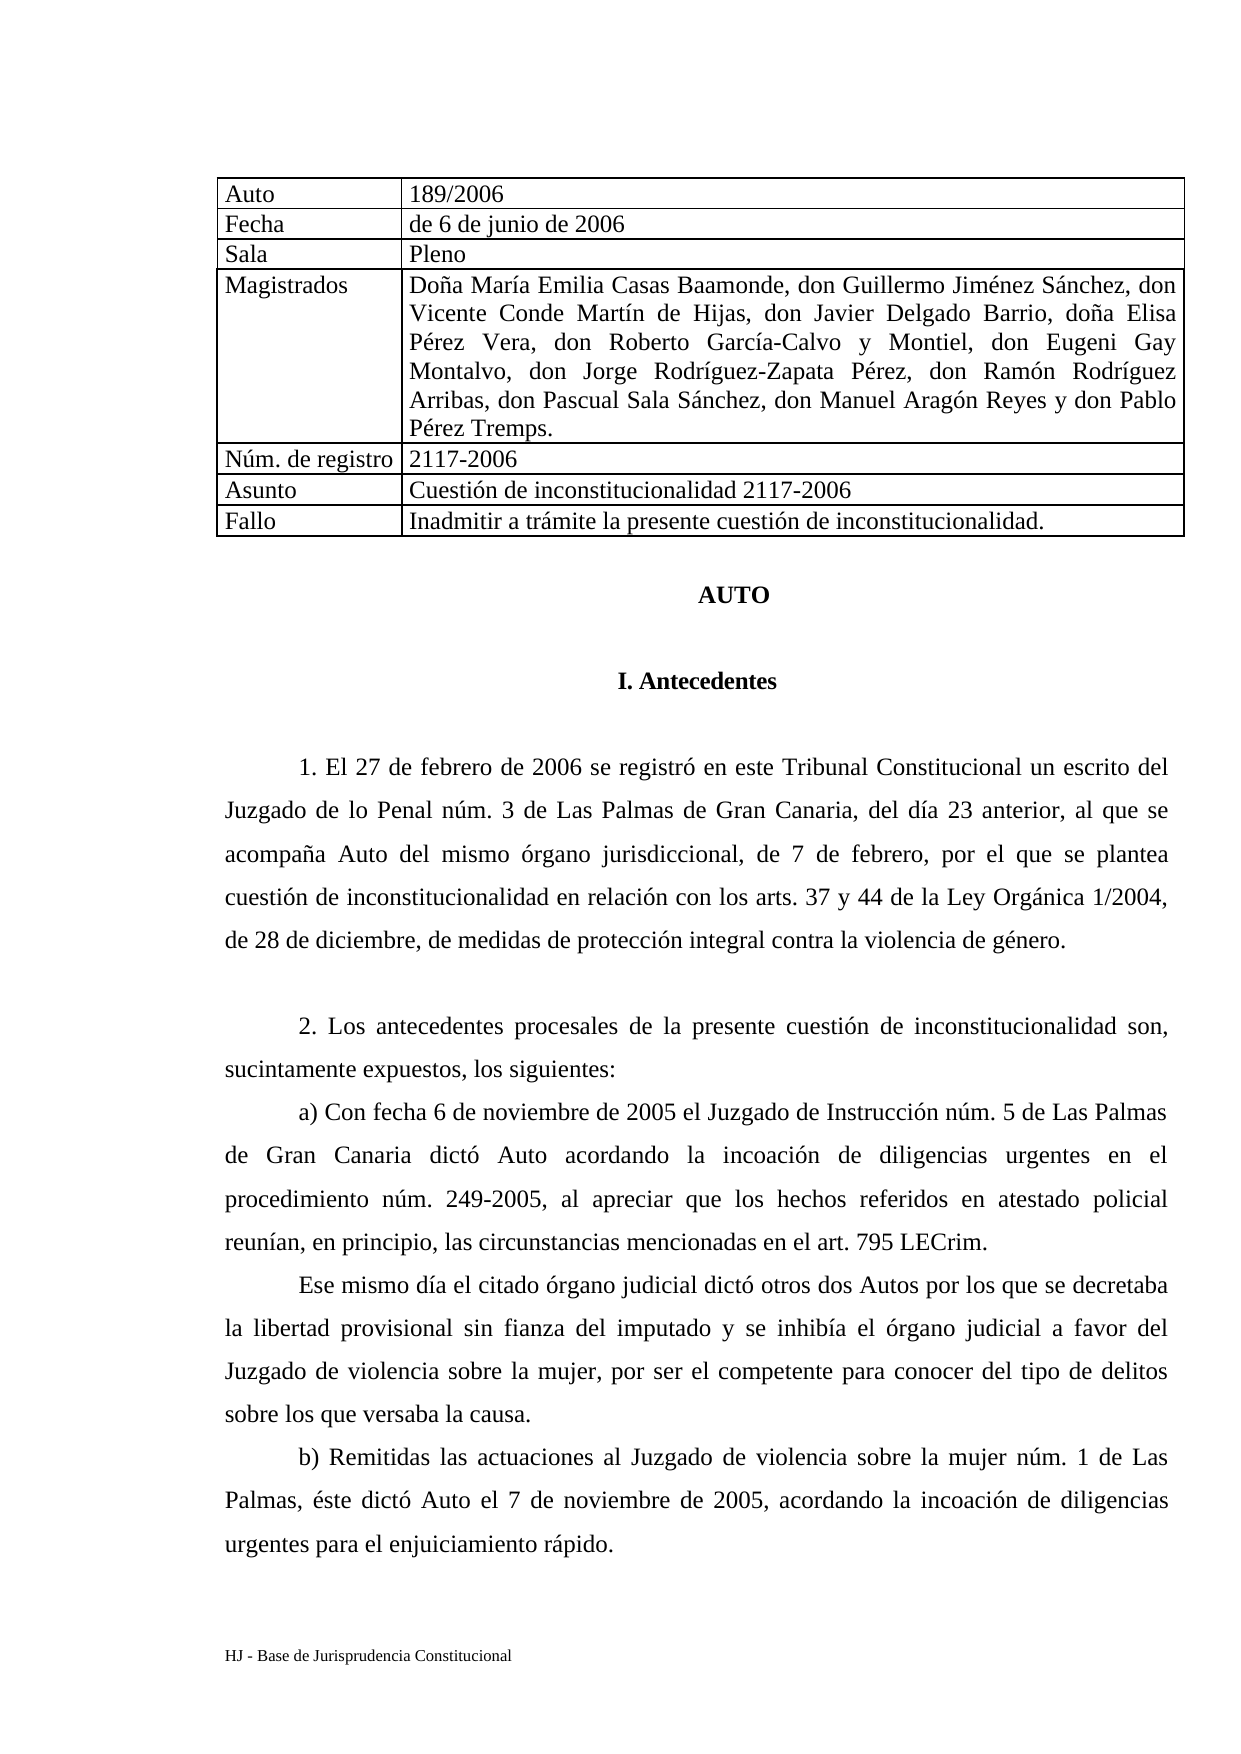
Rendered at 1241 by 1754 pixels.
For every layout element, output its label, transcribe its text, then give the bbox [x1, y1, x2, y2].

table_cell de 6 de junio de 2006 [402, 209, 1184, 238]
text a) Con fecha 6 de noviembre de 2005 el Juzgado de Instrucción núm. 5 de Las Palmas de Gran Canaria dictó Auto acordando la incoación de diligencias urgentes en el procedimiento núm. 249-2005, al apreciar que los hechos referidos en atestado policial reunían, en principio, las circunstancias mencionadas en el art. 795 LECrim. [224, 1097, 1169, 1256]
table_cell Doña María Emilia Casas Baamonde, don Guillermo Jiménez Sánchez, don Vicente Conde Martín de Hijas, don Javier Delgado Barrio, doña Elisa Pérez Vera, don Roberto García-Calvo y Montiel, don Eugeni Gay Montalvo, don Jorge Rodríguez-Zapata Pérez, don Ramón Rodríguez Arribas, don Pascual Sala Sánchez, don Manuel Aragón Reyes y don Pablo Pérez Tremps. [403, 270, 1183, 442]
table_header Auto [218, 179, 401, 207]
table_cell Núm. de registro [218, 444, 401, 473]
table_cell 2117-2006 [403, 444, 1183, 473]
table_cell Fecha [218, 209, 401, 238]
table_cell Pleno [402, 240, 1184, 268]
text I. Antecedentes [224, 666, 1169, 695]
text 2. Los antecedentes procesales de la presente cuestión de inconstitucionalidad son, sucintamente expuestos, los siguientes: [224, 1011, 1169, 1083]
text b) Remitidas las actuaciones al Juzgado de violencia sobre la mujer núm. 1 de Las Palmas, éste dictó Auto el 7 de noviembre de 2005, acordando la incoación de diligencias urgentes para el enjuiciamiento rápido. [224, 1442, 1169, 1557]
text AUTO [224, 580, 1169, 609]
table_cell Fallo [218, 506, 401, 535]
table_cell Asunto [218, 475, 401, 504]
table_cell Magistrados [218, 270, 401, 442]
table_header 189/2006 [402, 179, 1184, 207]
text 1. El 27 de febrero de 2006 se registró en este Tribunal Constitucional un escrito del Juzgado de lo Penal núm. 3 de Las Palmas de Gran Canaria, del día 23 anterior, al que se acompaña Auto del mismo órgano jurisdiccional, de 7 de febrero, por el que se plantea cuestión de inconstitucionalidad en relación con los arts. 37 y 44 de la Ley Orgánica 1/2004, de 28 de diciembre, de medidas de protección integral contra la violencia de género. [224, 752, 1169, 954]
table_cell Inadmitir a trámite la presente cuestión de inconstitucionalidad. [403, 506, 1183, 535]
table_cell Cuestión de inconstitucionalidad 2117-2006 [403, 475, 1183, 504]
text Ese mismo día el citado órgano judicial dictó otros dos Autos por los que se decretaba la libertad provisional sin fianza del imputado y se inhibía el órgano judicial a favor del Juzgado de violencia sobre la mujer, por ser el competente para conocer del tipo de delitos sobre los que versaba la causa. [224, 1270, 1169, 1428]
table_cell Sala [218, 240, 401, 268]
